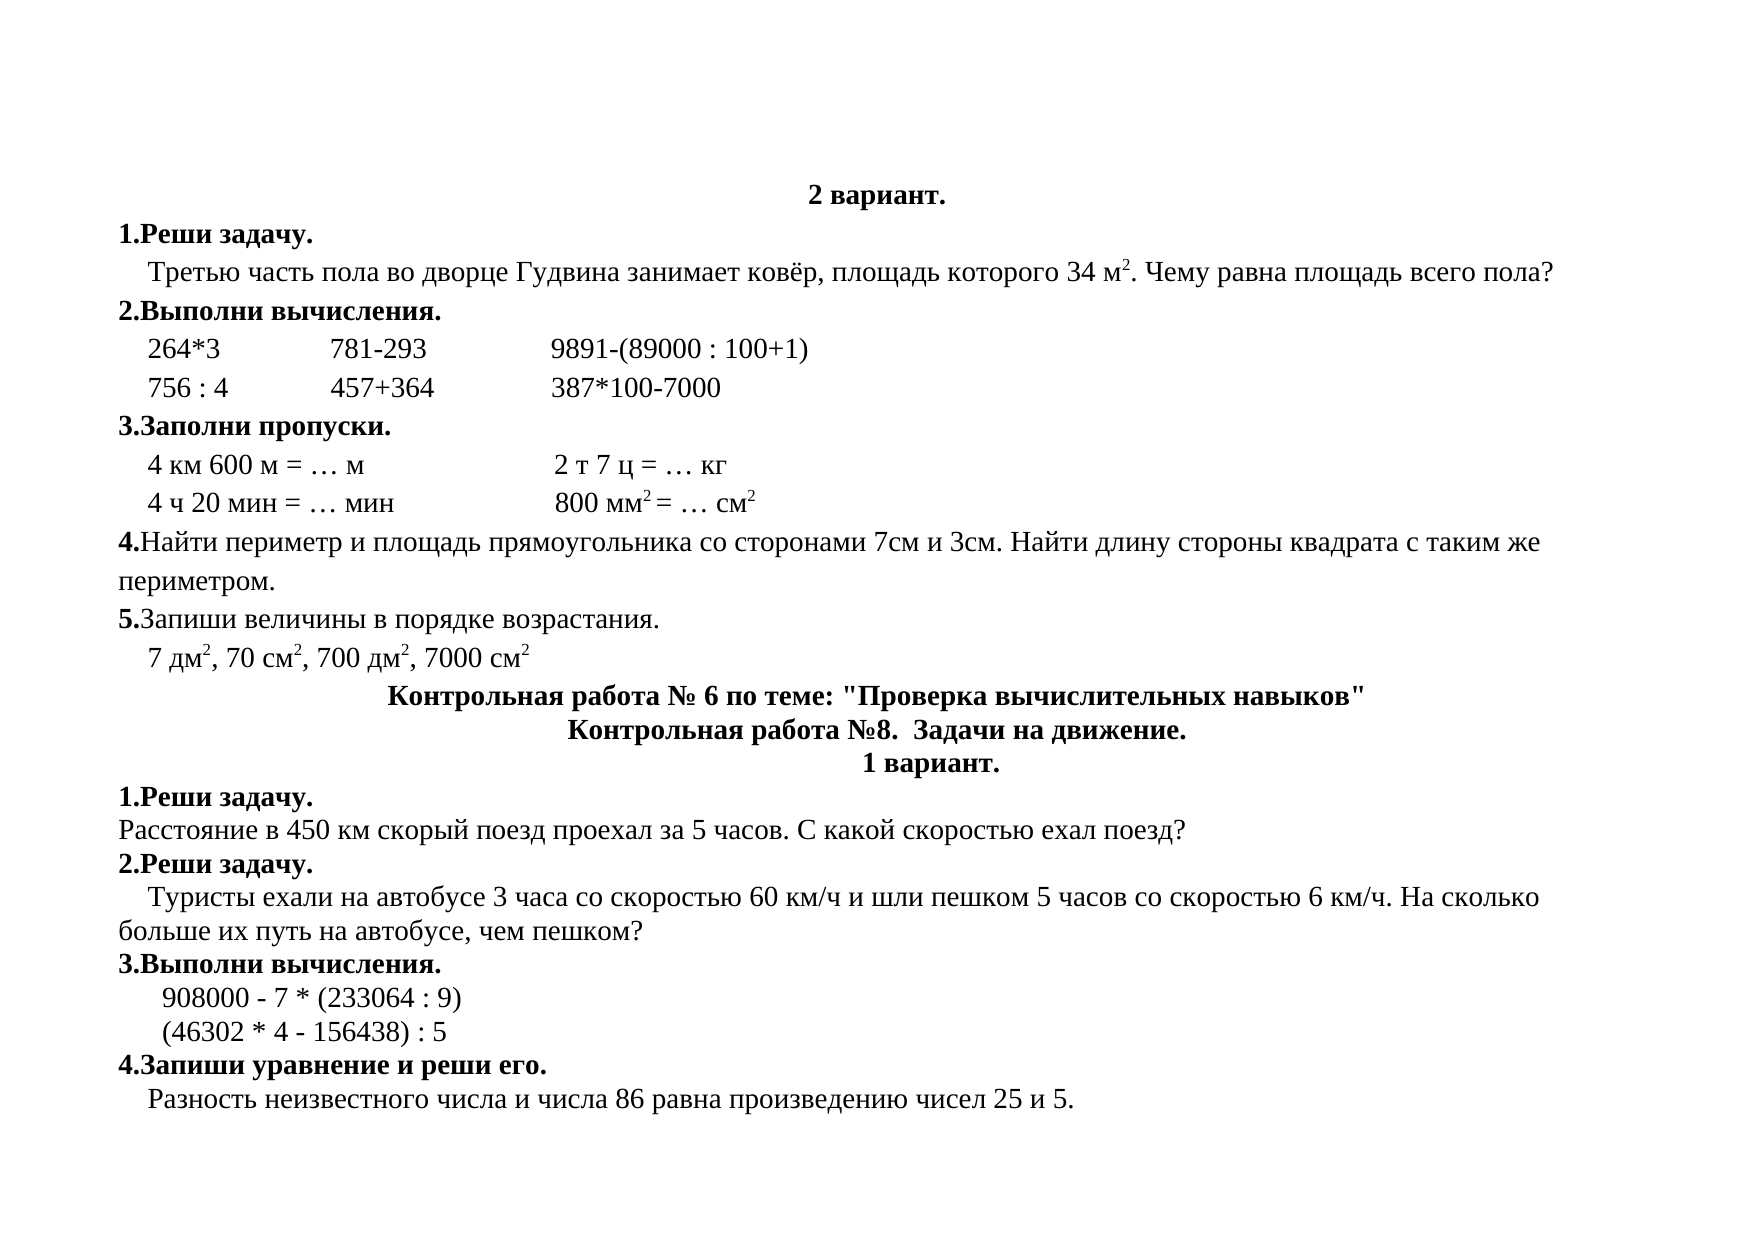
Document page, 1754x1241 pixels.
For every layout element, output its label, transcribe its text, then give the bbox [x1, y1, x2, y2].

text Расстояние в 450 км скорый поезд проехал за 5 часов. С какой скоростью ехал поезд? [118, 812, 1636, 846]
text 1 вариант. [118, 745, 1636, 779]
text Третью часть пола во дворце Гудвина занимает ковёр, площадь которого 34 м2. Чему равна площадь всего пола? [118, 254, 1636, 288]
text 7 дм2, 70 см2, 700 дм2, 7000 см2 [118, 640, 1636, 673]
text Разность неизвестного числа и числа 86 равна произведению чисел 25 и 5. [118, 1081, 1636, 1114]
text 2.Выполни вычисления. [118, 293, 1636, 326]
text Контрольная работа № 6 по теме: "Проверка вычислительных навыков" [118, 678, 1636, 712]
text 908000 - 7 * (233064 : 9) [118, 980, 1636, 1014]
text 2.Реши задачу. [118, 846, 1636, 879]
text 3.Заполни пропуски. [118, 408, 1636, 442]
text 1.Реши задачу. [118, 216, 1636, 249]
text 264*3 781-293 9891-(89000 : 100+1) [118, 331, 1636, 365]
text 5.Запиши величины в порядке возрастания. [118, 601, 1636, 635]
text (46302 * 4 - 156438) : 5 [118, 1014, 1636, 1047]
text 4.Запиши уравнение и реши его. [118, 1047, 1636, 1081]
text 3.Выполни вычисления. [118, 947, 1636, 980]
text 1.Реши задачу. [118, 779, 1636, 812]
text 756 : 4 457+364 387*100-7000 [118, 370, 1636, 403]
text 2 вариант. [118, 177, 1636, 211]
text 4.Найти периметр и площадь прямоугольника со сторонами 7см и 3см. Найти длину стороны квадрата с таким же периметром. [118, 524, 1636, 596]
text Туристы ехали на автобусе 3 часа со скоростью 60 км/ч и шли пешком 5 часов со скоростью 6 км/ч. На сколько больше их путь на автобусе, чем пешком? [118, 879, 1636, 947]
text 4 ч 20 мин = … мин 800 мм2 = … см2 [118, 486, 1636, 519]
text 4 км 600 м = … м 2 т 7 ц = … кг [118, 447, 1636, 481]
text Контрольная работа №8. Задачи на движение. [118, 712, 1636, 745]
